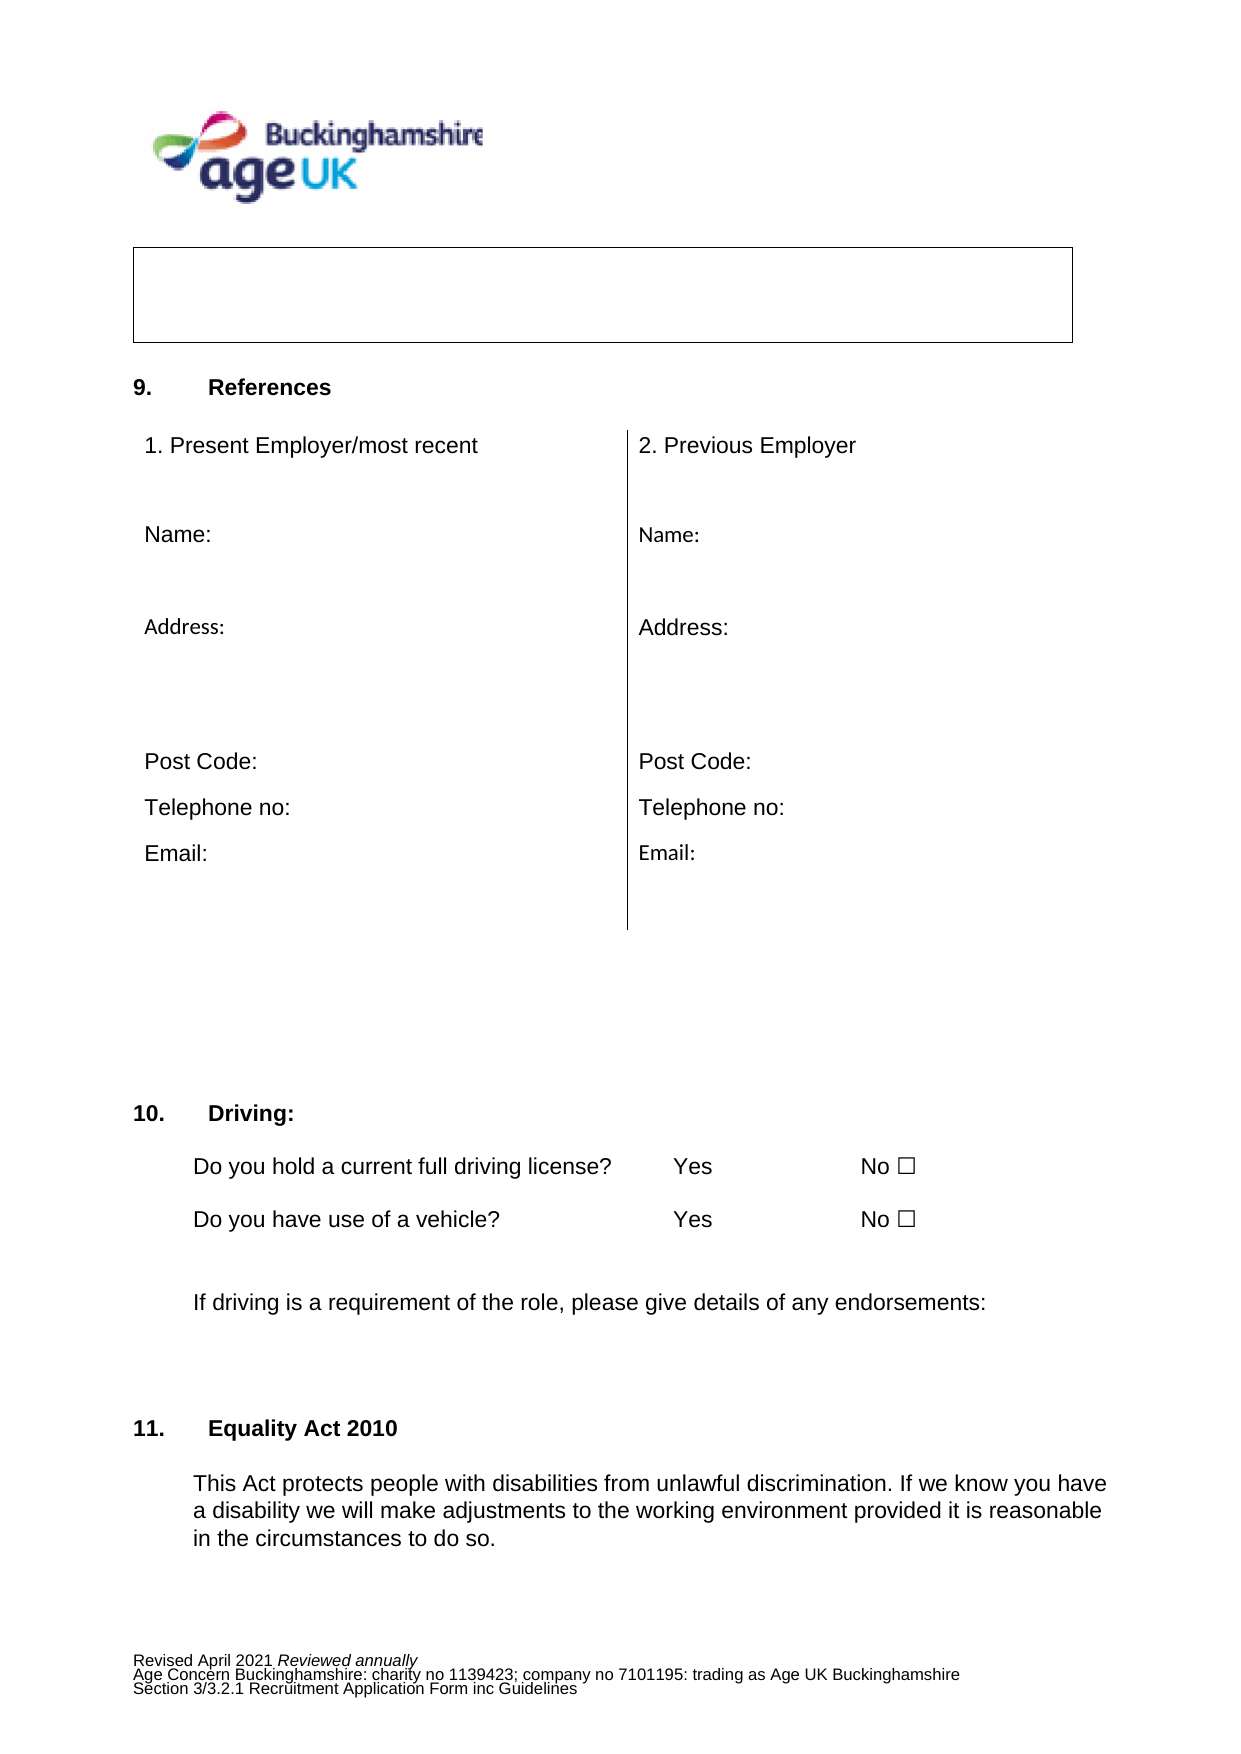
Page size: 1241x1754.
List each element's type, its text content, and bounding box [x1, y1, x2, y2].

table_header 2. Previous Employer Name: [628, 430, 1121, 612]
text If driving is a requirement of the role, please give details of any endorsements: [193, 1288, 1122, 1315]
text Do you hold a current full driving license? Yes No [193, 1150, 1122, 1182]
list Driving: [133, 1100, 1122, 1127]
list Equality Act 2010 [133, 1414, 1122, 1441]
table_cell Address: [628, 612, 1121, 746]
table_cell Address: [133, 612, 627, 746]
text Do you have use of a vehicle? Yes No [193, 1203, 1122, 1234]
table_cell Telephone no: [628, 792, 1121, 838]
text This Act protects people with disabilities from unlawful discrimination. If we know you have a disability we will make adjustments to the working environment provided it is reasonable in the circumstances to do so. [193, 1470, 1115, 1551]
list References [133, 373, 1122, 400]
table_cell Email: [133, 838, 627, 930]
table_header [134, 248, 1072, 342]
table_cell Telephone no: [133, 792, 627, 838]
table_cell Post Code: [133, 746, 627, 792]
picture [144, 105, 483, 209]
table_cell Email: [628, 838, 1121, 930]
table_header 1. Present Employer/most recent Name: [133, 430, 627, 612]
table_cell Post Code: [628, 746, 1121, 792]
